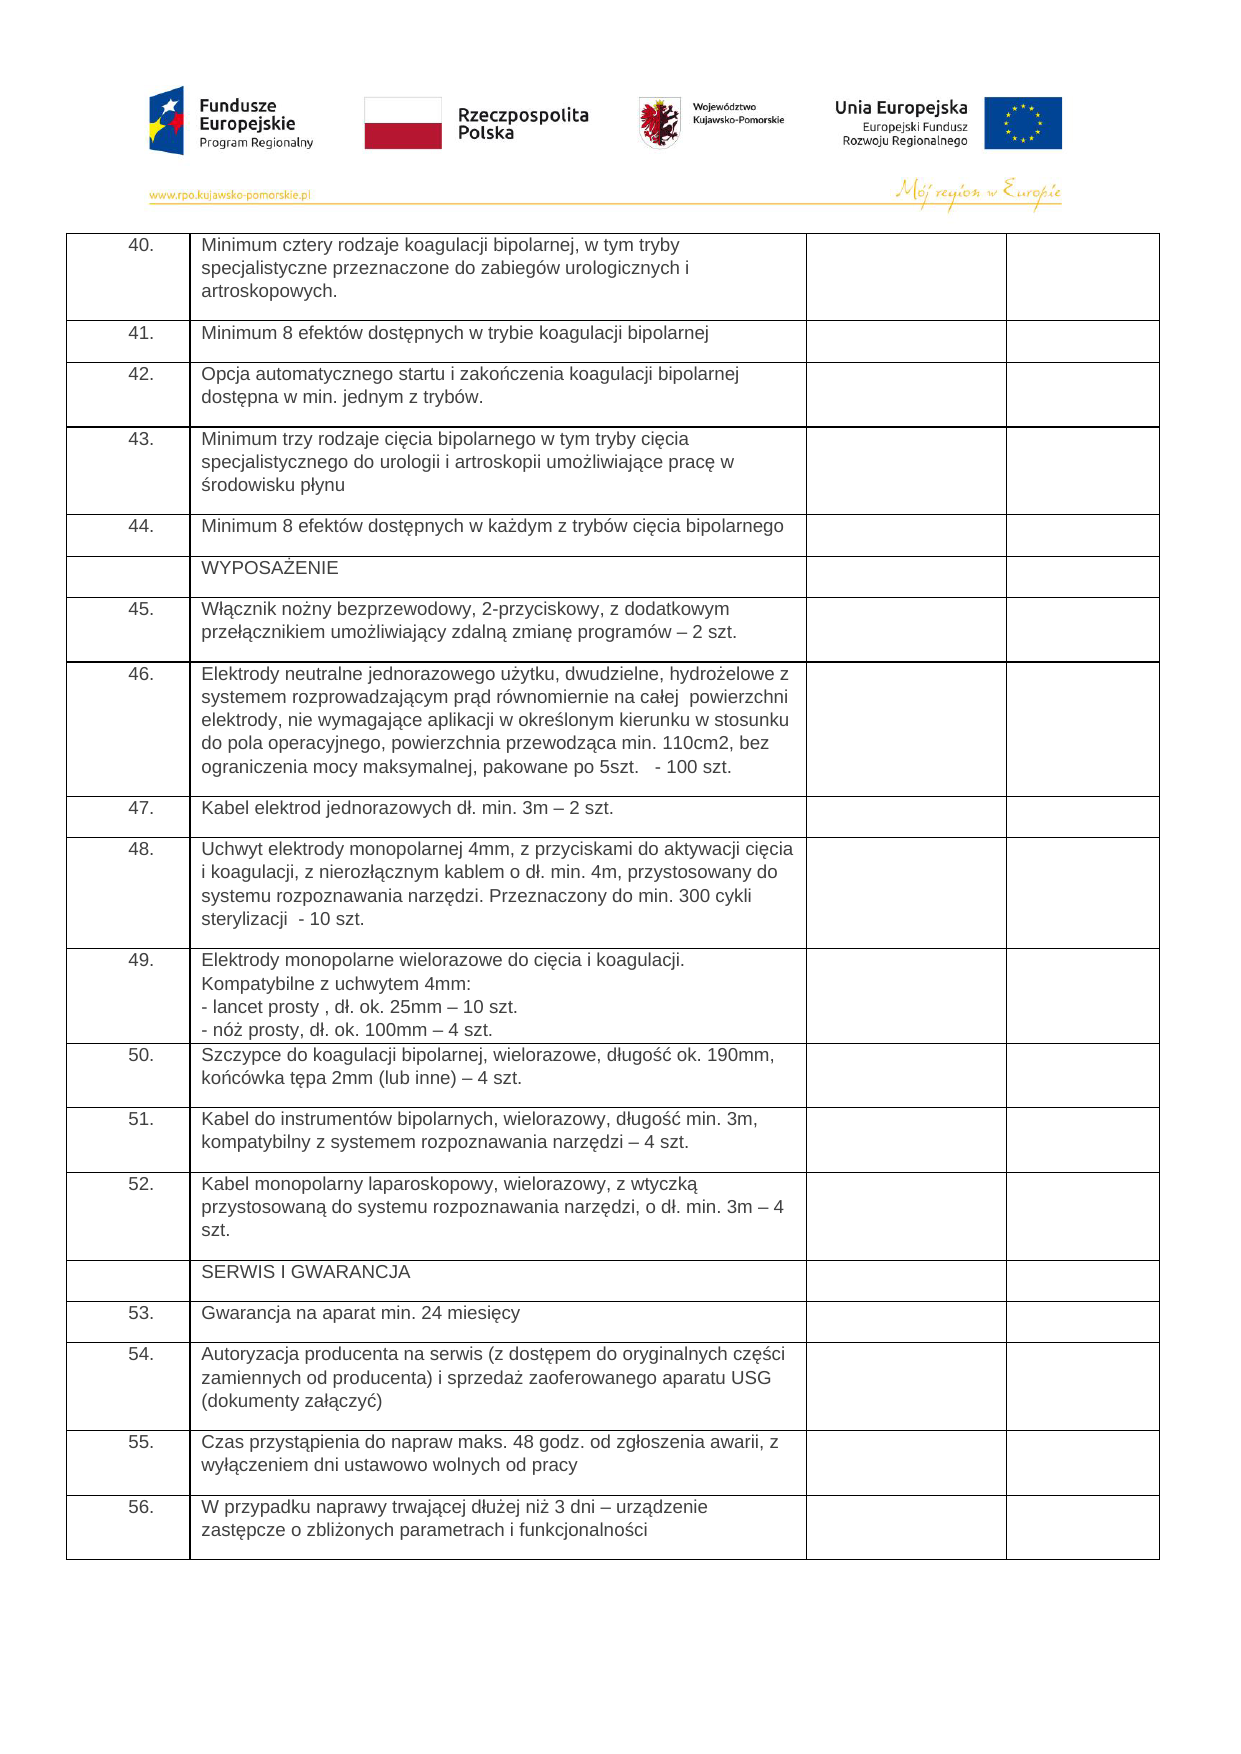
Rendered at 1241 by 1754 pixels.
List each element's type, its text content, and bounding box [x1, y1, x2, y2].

table_cell [67, 1173, 189, 1259]
table_cell [1007, 838, 1159, 948]
table_cell W przypadku naprawy trwającej dłużej niż 3 dni – urządzenie zastępcze o zbliżonych parametrach i funkcjonalności [191, 1496, 806, 1559]
table_cell [67, 515, 189, 556]
table_cell Opcja automatycznego startu i zakończenia koagulacji bipolarnej dostępna w min. jednym z trybów. [191, 363, 806, 426]
table_cell Autoryzacja producenta na serwis (z dostępem do oryginalnych części zamiennych od producenta) i sprzedaż zaoferowanego aparatu USG (dokumenty załączyć) [191, 1343, 806, 1430]
table_cell [807, 1302, 1006, 1342]
table_cell [67, 363, 189, 426]
table_cell Minimum 8 efektów dostępnych w każdym z trybów cięcia bipolarnego [191, 515, 806, 556]
table_cell Minimum 8 efektów dostępnych w trybie koagulacji bipolarnej [191, 321, 806, 362]
table_cell Elektrody neutralne jednorazowego użytku, dwudzielne, hydrożelowe z systemem rozprowadzającym prąd równomiernie na całej powierzchni elektrody, nie wymagające aplikacji w określonym kierunku w stosunku do pola operacyjnego, powierzchnia przewodząca min. 110cm2, bez ograniczenia mocy maksymalnej, pakowane po 5szt. - 100 szt. [191, 663, 806, 796]
table_cell [1007, 1343, 1159, 1430]
table_cell [67, 1496, 189, 1559]
table_cell [807, 428, 1006, 514]
table_cell [1007, 234, 1159, 320]
table_cell [807, 515, 1006, 556]
table_cell Kabel elektrod jednorazowych dł. min. 3m – 2 szt. [191, 797, 806, 837]
table_cell [807, 1496, 1006, 1559]
table_cell [67, 598, 189, 661]
table_cell [807, 1343, 1006, 1430]
table_cell [1007, 1431, 1159, 1494]
table_cell [1007, 515, 1159, 556]
table_cell [807, 949, 1006, 1042]
table_cell [807, 1044, 1006, 1107]
table_cell [807, 363, 1006, 426]
table_cell Kabel do instrumentów bipolarnych, wielorazowy, długość min. 3m, kompatybilny z systemem rozpoznawania narzędzi – 4 szt. [191, 1108, 806, 1172]
table_cell [1007, 663, 1159, 796]
table_cell [807, 663, 1006, 796]
table_cell [1007, 797, 1159, 837]
table_cell [807, 1108, 1006, 1172]
table_cell [67, 1108, 189, 1172]
table_cell [1007, 1261, 1159, 1301]
table_cell SERWIS I GWARANCJA [191, 1261, 806, 1301]
table_cell Uchwyt elektrody monopolarnej 4mm, z przyciskami do aktywacji cięcia i koagulacji, z nierozłącznym kablem o dł. min. 4m, przystosowany do systemu rozpoznawania narzędzi. Przeznaczony do min. 300 cykli sterylizacji - 10 szt. [191, 838, 806, 948]
table_cell WYPOSAŻENIE [191, 557, 806, 597]
table_cell [1007, 1496, 1159, 1559]
table_cell [67, 1261, 189, 1301]
table_cell Czas przystąpienia do napraw maks. 48 godz. od zgłoszenia awarii, z wyłączeniem dni ustawowo wolnych od pracy [191, 1431, 806, 1494]
table_cell [67, 1431, 189, 1494]
table_cell [67, 428, 189, 514]
table_cell [67, 1044, 189, 1107]
table_cell [807, 557, 1006, 597]
table_cell [807, 838, 1006, 948]
table_cell [1007, 428, 1159, 514]
table_cell [67, 1302, 189, 1342]
table_cell [807, 598, 1006, 661]
table_cell Minimum cztery rodzaje koagulacji bipolarnej, w tym tryby specjalistyczne przeznaczone do zabiegów urologicznych i artroskopowych. [191, 234, 806, 320]
table_cell [1007, 1044, 1159, 1107]
table_cell [807, 1173, 1006, 1259]
table_cell [67, 838, 189, 948]
table_cell [807, 321, 1006, 362]
table_cell [1007, 598, 1159, 661]
table_cell [807, 797, 1006, 837]
table_cell [1007, 949, 1159, 1042]
table_cell [67, 321, 189, 362]
table_cell [67, 557, 189, 597]
table_cell Włącznik nożny bezprzewodowy, 2-przyciskowy, z dodatkowym przełącznikiem umożliwiający zdalną zmianę programów – 2 szt. [191, 598, 806, 661]
table_cell [807, 1431, 1006, 1494]
table_cell [1007, 557, 1159, 597]
table_cell [1007, 1108, 1159, 1172]
table_cell [67, 797, 189, 837]
table_cell [67, 949, 189, 1042]
table_cell [1007, 1173, 1159, 1259]
table_cell [807, 1261, 1006, 1301]
table_cell Minimum trzy rodzaje cięcia bipolarnego w tym tryby cięcia specjalistycznego do urologii i artroskopii umożliwiające pracę w środowisku płynu [191, 428, 806, 514]
table_cell [67, 1343, 189, 1430]
table_cell [1007, 363, 1159, 426]
table_cell [1007, 1302, 1159, 1342]
table_cell Gwarancja na aparat min. 24 miesięcy [191, 1302, 806, 1342]
table_cell Kabel monopolarny laparoskopowy, wielorazowy, z wtyczką przystosowaną do systemu rozpoznawania narzędzi, o dł. min. 3m – 4 szt. [191, 1173, 806, 1259]
table_cell Elektrody monopolarne wielorazowe do cięcia i koagulacji. Kompatybilne z uchwytem 4mm: - lancet prosty , dł. ok. 25mm – 10 szt. - nóż prosty, dł. ok. 100mm – 4 szt. [191, 949, 806, 1042]
table_cell [67, 663, 189, 796]
table_cell [1007, 321, 1159, 362]
table_cell [807, 234, 1006, 320]
table_cell Szczypce do koagulacji bipolarnej, wielorazowe, długość ok. 190mm, końcówka tępa 2mm (lub inne) – 4 szt. [191, 1044, 806, 1107]
table_cell [67, 234, 189, 320]
